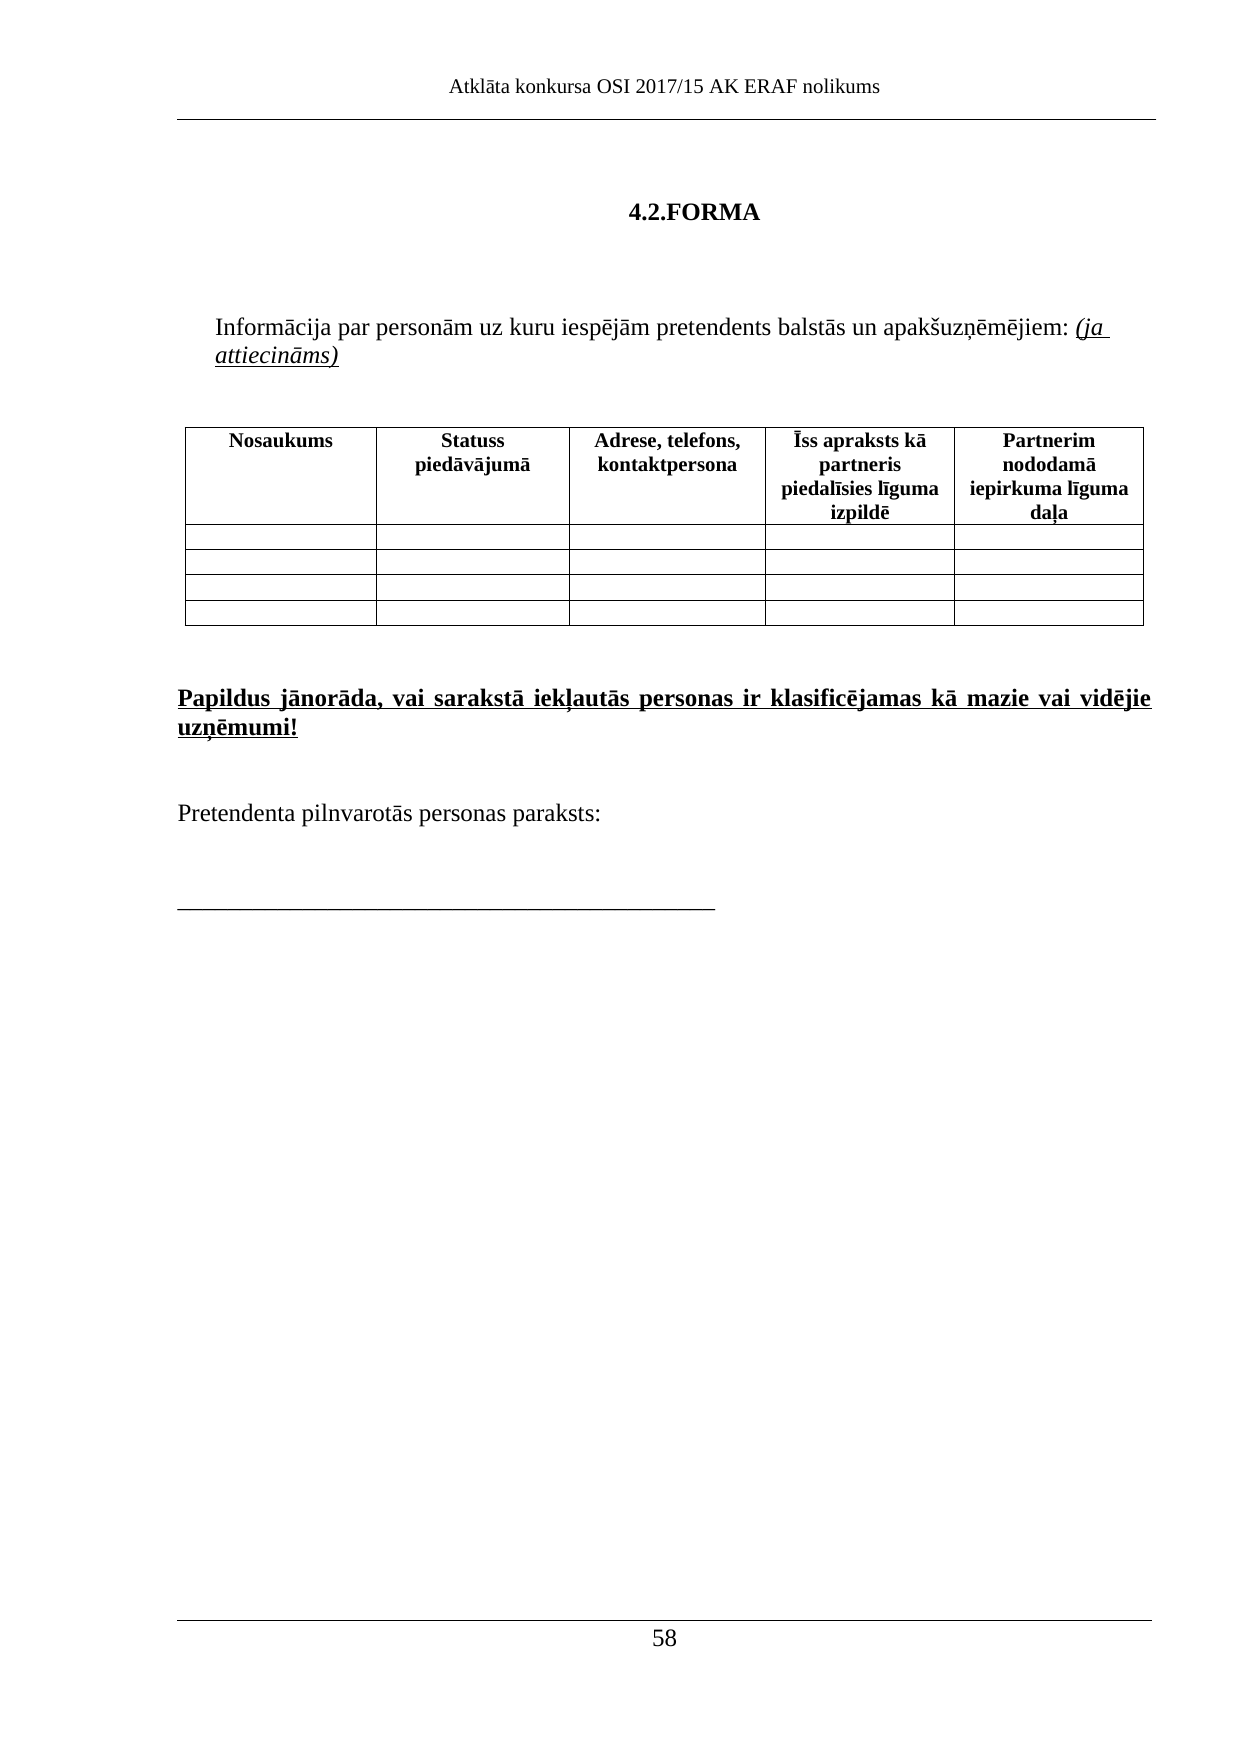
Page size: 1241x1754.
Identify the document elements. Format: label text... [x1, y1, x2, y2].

table_cell [570, 575, 765, 599]
table_cell [766, 550, 954, 574]
table_cell [766, 601, 954, 624]
table_cell [186, 575, 376, 599]
text Informācija par personām uz kuru iespējām pretendents balstās un apakšuzņēmējiem: (ja attiecināms) [215, 312, 1152, 369]
text Pretendenta pilnvarotās personas paraksts: [177, 798, 1152, 827]
table_cell [766, 525, 954, 549]
table_cell [955, 575, 1143, 599]
table_cell [186, 525, 376, 549]
text ___________________________________________ [177, 884, 1152, 913]
table_header Īss apraksts kā partneris piedalīsies līguma izpildē [766, 428, 954, 524]
table_cell [570, 525, 765, 549]
subtitle 4.2.FORMA [237, 197, 1152, 226]
table_cell [377, 525, 569, 549]
table_header Nosaukums [186, 428, 376, 524]
text Papildus jānorāda, vai sarakstā iekļautās personas ir klasificējamas kā mazie vai vidējie uzņēmumi! [177, 709, 1152, 741]
table_cell [570, 550, 765, 574]
table_cell [377, 601, 569, 624]
table_cell [186, 601, 376, 624]
table_cell [955, 550, 1143, 574]
table_header Partnerim nododamā iepirkuma līguma daļa [955, 428, 1143, 524]
table_header Statuss piedāvājumā [377, 428, 569, 524]
text Papildus jānorāda, vai sarakstā iekļautās personas ir klasificējamas kā mazie vai vidējie uzņēmumi! [177, 683, 1152, 708]
table_cell [570, 601, 765, 624]
table_cell [186, 550, 376, 574]
table_cell [766, 575, 954, 599]
table_header Adrese, telefons, kontaktpersona [570, 428, 765, 524]
table_cell [377, 575, 569, 599]
table_cell [377, 550, 569, 574]
table_cell [955, 525, 1143, 549]
table_cell [955, 601, 1143, 624]
